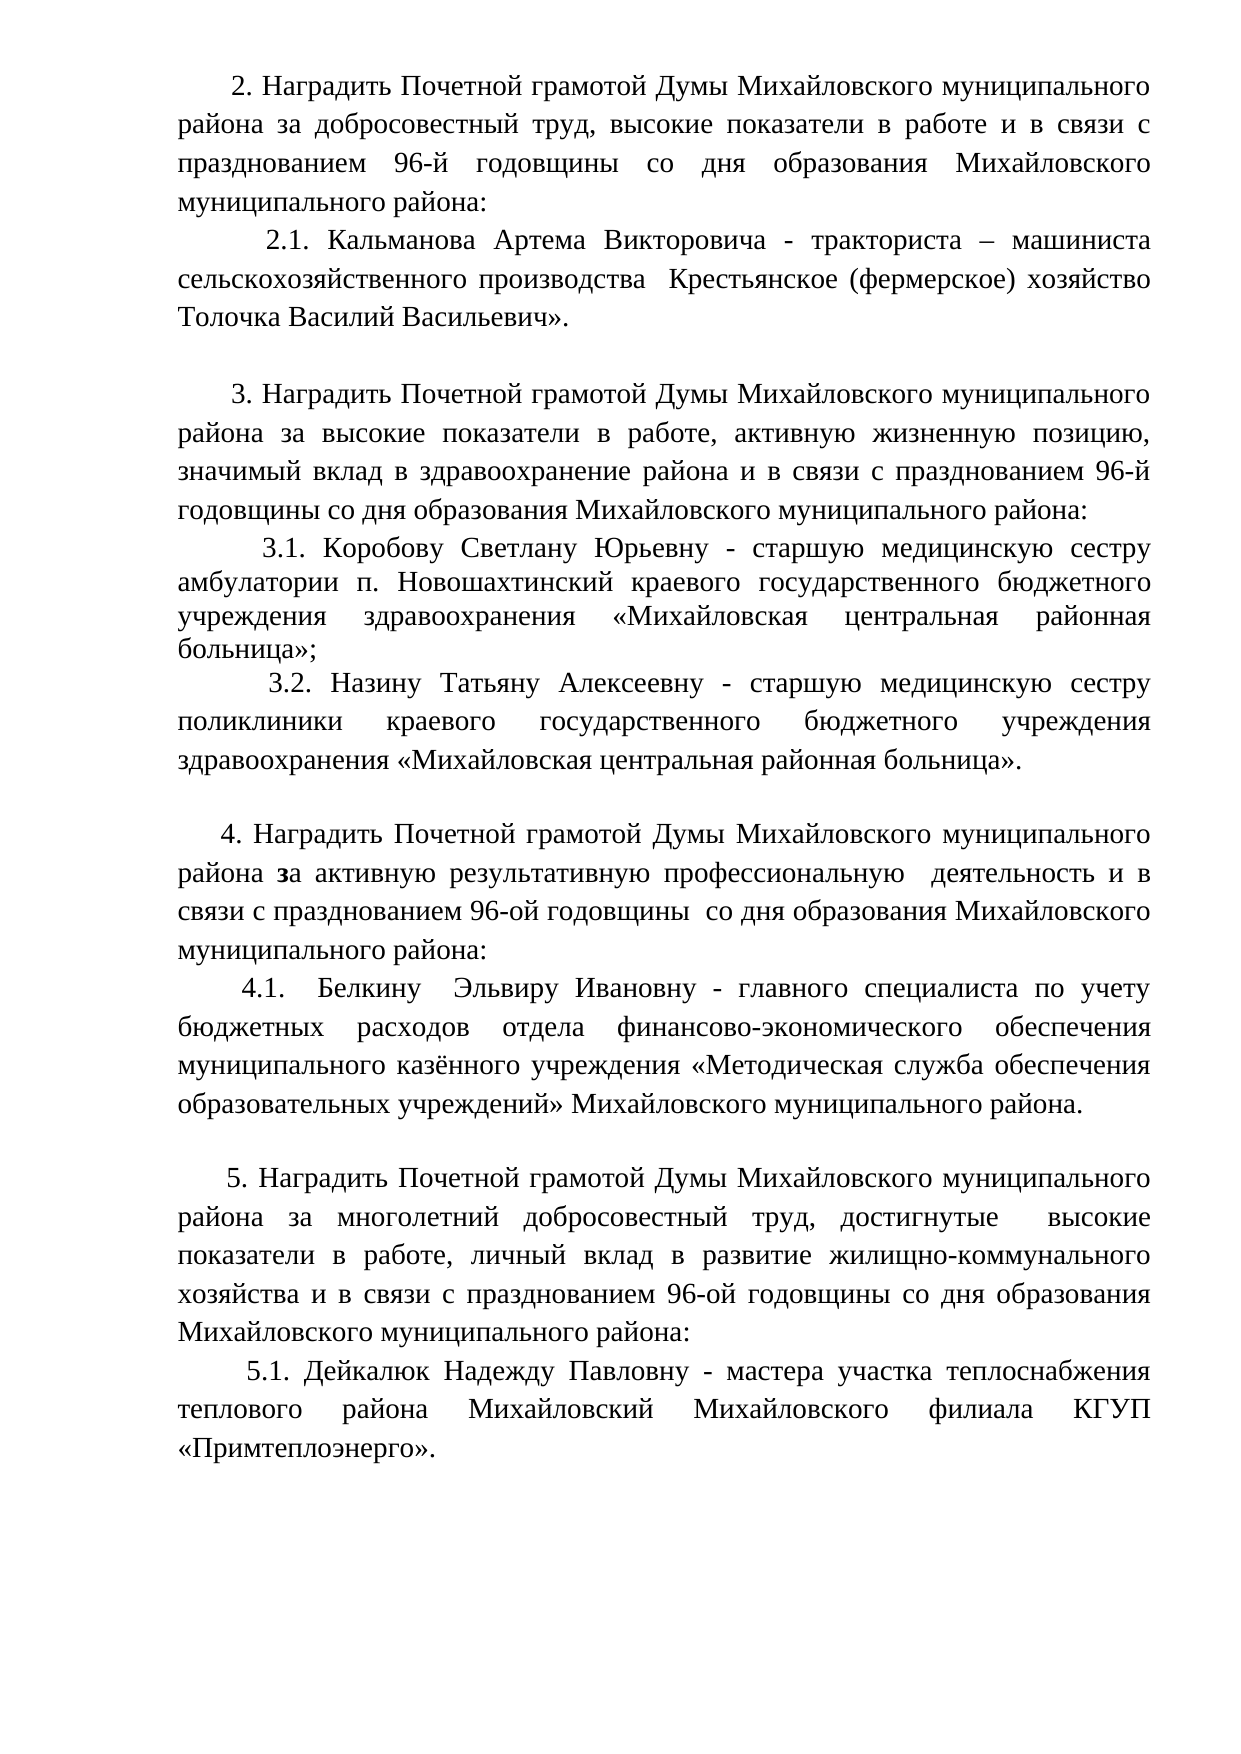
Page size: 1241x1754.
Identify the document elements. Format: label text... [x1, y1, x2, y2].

text 4.1. Белкину Эльвиру Ивановну - главного специалиста по учету бюджетных расходов отдела финансово-экономического обеспечения муниципального казённого учреждения «Методическая служба обеспечения образовательных учреждений» Михайловского муниципального района. [177, 970, 1152, 1119]
list 2.1. Кальманова Артема Викторовича - тракториста – машиниста сельскохозяйственного производства Крестьянское (фермерское) хозяйство Толочка Василий Васильевич». [177, 222, 1152, 333]
text 5. Наградить Почетной грамотой Думы Михайловского муниципального района за многолетний добросовестный труд, достигнутые высокие показатели в работе, личный вклад в развитие жилищно-коммунального хозяйства и в связи с празднованием 96-ой годовщины со дня образования Михайловского муниципального района: [177, 1160, 1152, 1348]
text 3.1. Коробову Светлану Юрьевну - старшую медицинскую сестру амбулатории п. Новошахтинский краевого государственного бюджетного учреждения здравоохранения «Михайловская центральная районная больница»; [177, 531, 1152, 665]
text 2. Наградить Почетной грамотой Думы Михайловского муниципального района за добросовестный труд, высокие показатели в работе и в связи с празднованием 96-й годовщины со дня образования Михайловского муниципального района: [177, 68, 1152, 217]
list 3. Наградить Почетной грамотой Думы Михайловского муниципального района за высокие показатели в работе, активную жизненную позицию, значимый вклад в здравоохранение района и в связи с празднованием 96-й годовщины со дня образования Михайловского муниципального района: [177, 376, 1152, 526]
text 4. Наградить Почетной грамотой Думы Михайловского муниципального района за активную результативную профессиональную деятельность и в связи с празднованием 96-ой годовщины со дня образования Михайловского муниципального района: [177, 816, 1152, 965]
text 5.1. Дейкалюк Надежду Павловну - мастера участка теплоснабжения теплового района Михайловский Михайловского филиала КГУП «Примтеплоэнерго». [177, 1353, 1152, 1463]
list 3.2. Назину Татьяну Алексеевну - старшую медицинскую сестру поликлиники краевого государственного бюджетного учреждения здравоохранения «Михайловская центральная районная больница». [177, 665, 1152, 775]
